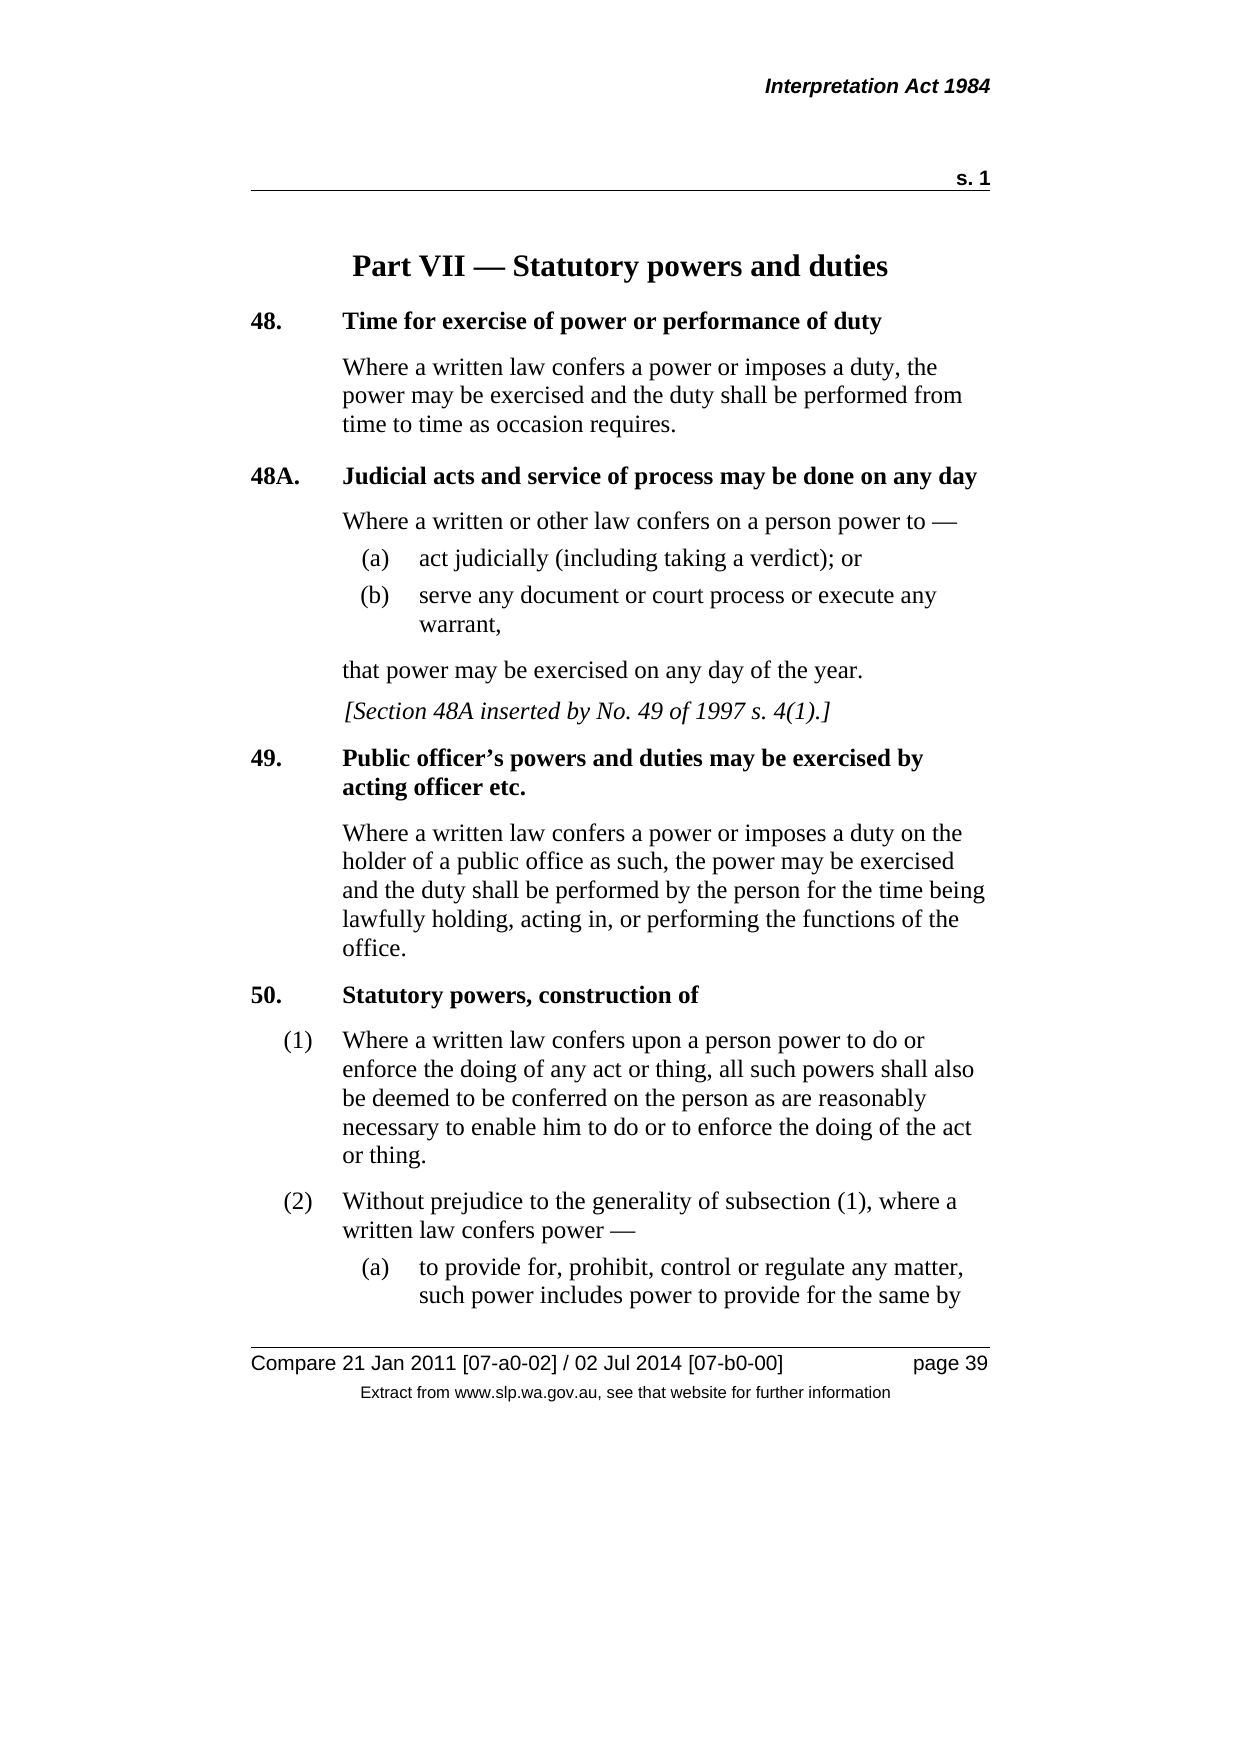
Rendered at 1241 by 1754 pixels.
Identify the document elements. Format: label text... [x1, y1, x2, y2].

subtitle Part VII — Statutory powers and duties [251, 247, 990, 283]
subtitle 48. Time for exercise of power or performance of duty [251, 306, 990, 335]
text Where a written law confers a power or imposes a duty, the power may be exercised and the duty shall be performed from time to time as occasion requires. [251, 352, 990, 438]
text Where a written or other law confers on a person power to — [251, 506, 990, 535]
text (b) serve any document or court process or execute any warrant, [251, 581, 990, 638]
text (2) Without prejudice to the generality of subsection (1), where a written law confers power — [251, 1186, 990, 1243]
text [251, 1252, 990, 1309]
subtitle 50. Statutory powers, construction of [251, 980, 990, 1009]
text that power may be exercised on any day of the year. [251, 655, 990, 683]
text Where a written law confers a power or imposes a duty on the holder of a public office as such, the power may be exercised and the duty shall be performed by the person for the time being lawfully holding, acting in, or performing the functions of the office. [251, 818, 990, 961]
subtitle 48A. Judicial acts and service of process may be done on any day [251, 461, 990, 490]
text (1) Where a written law confers upon a person power to do or enforce the doing of any act or thing, all such powers shall also be deemed to be conferred on the person as are reasonably necessary to enable him to do or to enforce the doing of the act or thing. [251, 1026, 990, 1169]
text (a) act judicially (including taking a verdict); or [251, 543, 990, 572]
subtitle 49. Public officer’s powers and duties may be exercised by acting officer etc. [251, 743, 990, 801]
text [Section 48A inserted by No. 49 of 1997 s. 4(1).] [251, 696, 990, 725]
